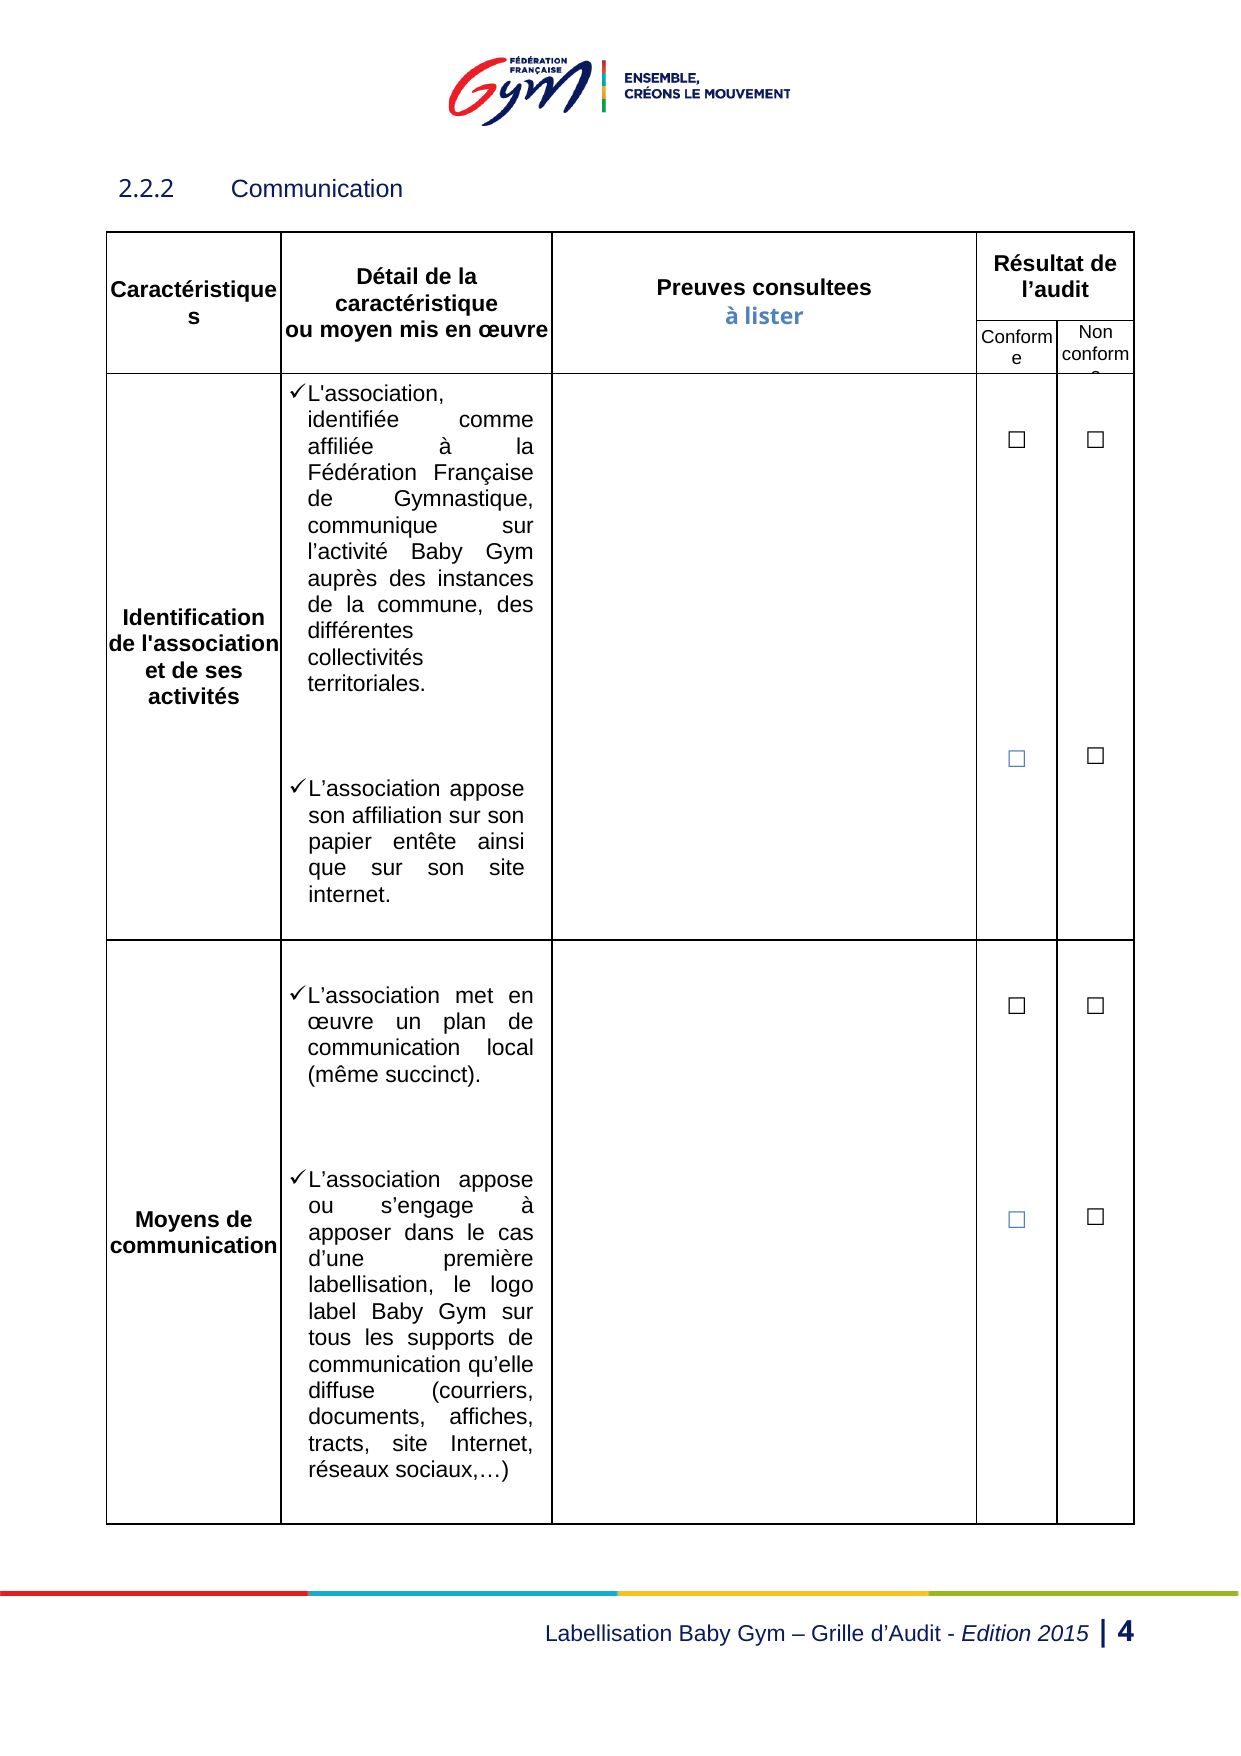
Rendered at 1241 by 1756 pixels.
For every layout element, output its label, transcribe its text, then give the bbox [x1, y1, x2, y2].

table_cell Moyens de communication [107, 941, 280, 1523]
table_cell [1058, 374, 1133, 939]
table_cell L’association met en œuvre un plan de communication local (même succinct). L’association appose ou s’engage à apposer dans le cas d’une première labellisation, le logo label Baby Gym sur tous les supports de communication qu’elle diffuse (courriers, documents, affiches, tracts, site Internet, réseaux sociaux,…) [282, 941, 551, 1523]
picture [0, 1591, 1241, 1596]
picture [448, 56, 790, 126]
table_cell [553, 941, 976, 1523]
table_cell [1058, 941, 1133, 1523]
table_header Preuves consultees à lister [553, 233, 976, 373]
table_cell [977, 941, 1056, 1523]
table_header Caractéristiques [107, 233, 280, 373]
table_cell Non conforme [1058, 321, 1133, 373]
table_cell L'association, identifiée comme affiliée à la Fédération Française de Gymnastique, communique sur l’activité Baby Gym auprès des instances de la commune, des différentes collectivités territoriales. L’association appose son affiliation sur son papier entête ainsi que sur son site internet. [282, 374, 551, 939]
table_header Résultat de l’audit [977, 233, 1133, 320]
table_cell [977, 374, 1056, 939]
table_header Détail de la caractéristique ou moyen mis en œuvre [282, 233, 551, 373]
table_cell [553, 374, 976, 939]
table_cell Conforme [977, 321, 1056, 373]
table_cell Identification de l'association et de ses activités [107, 374, 280, 939]
list Communication [118, 171, 1154, 205]
